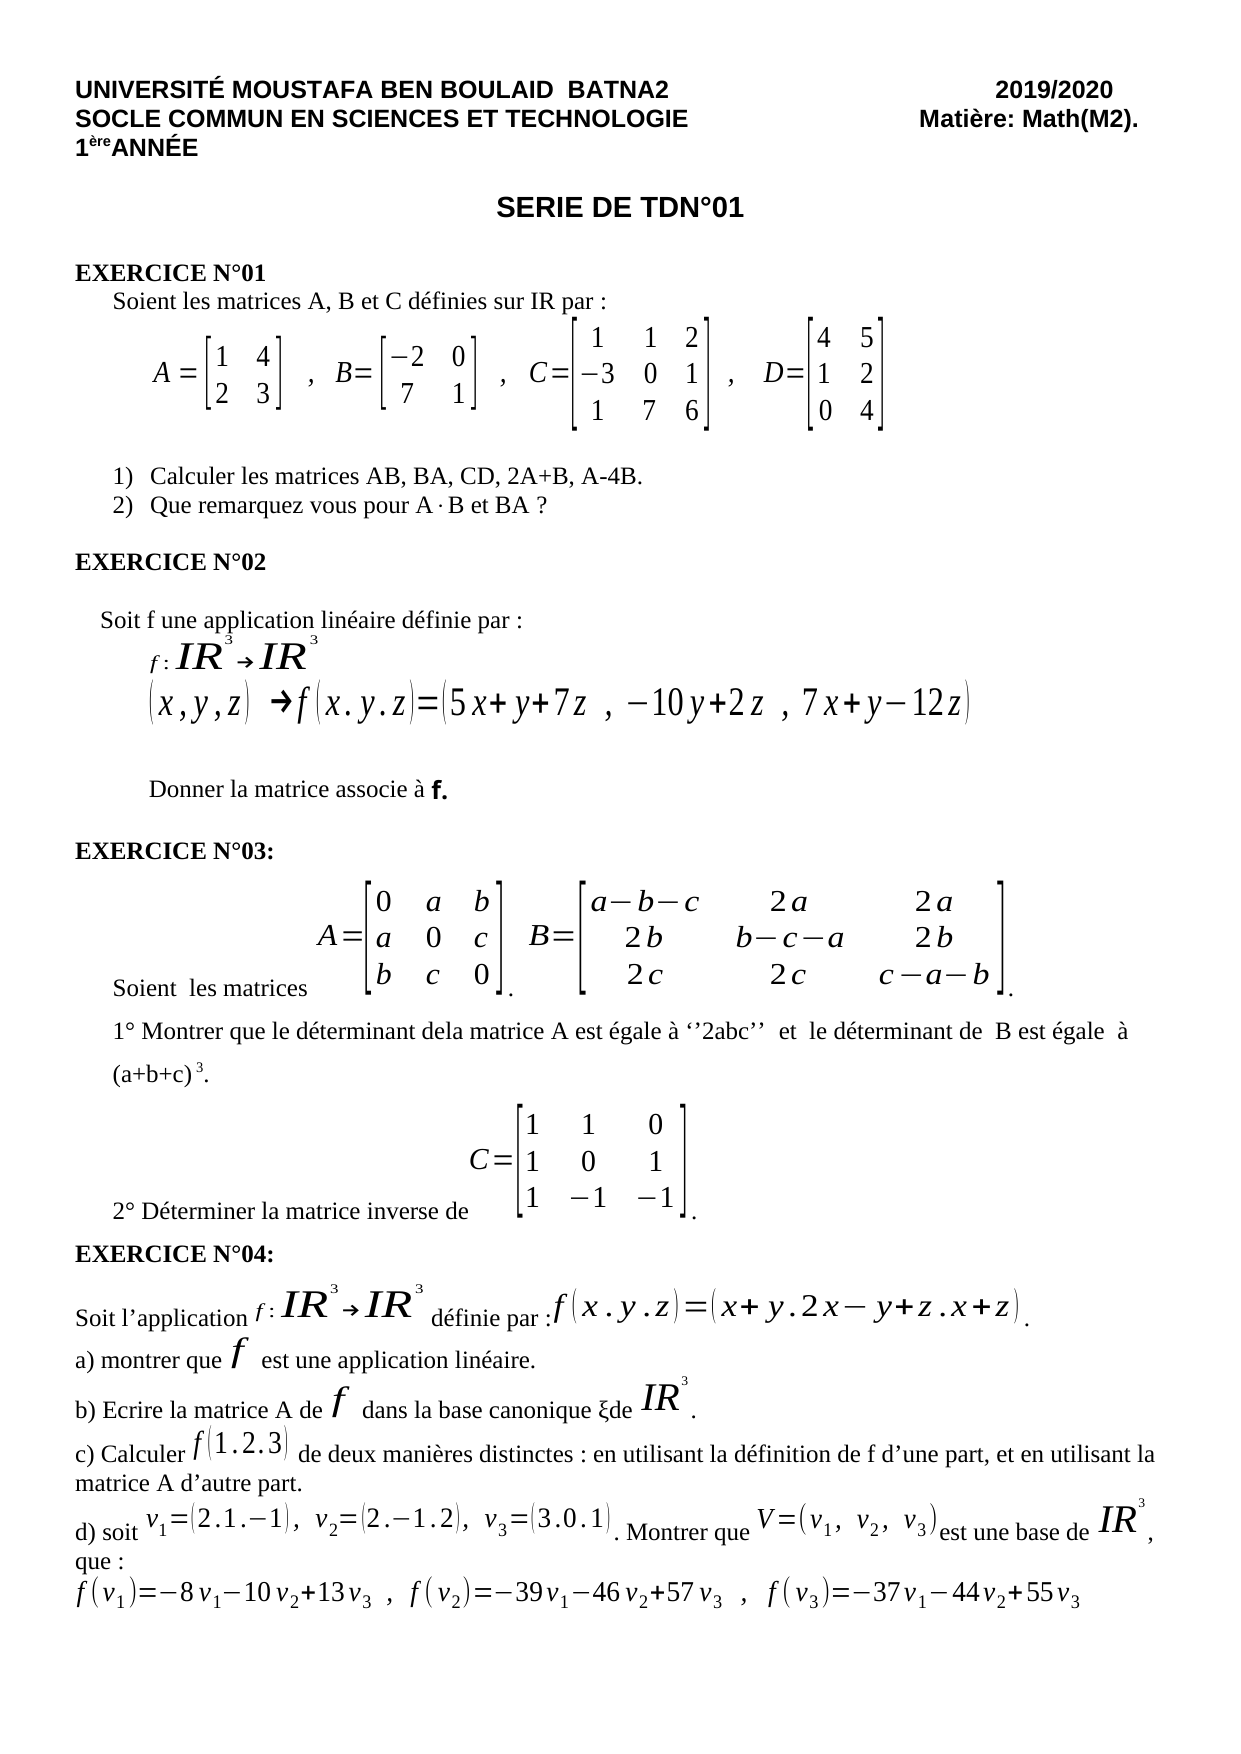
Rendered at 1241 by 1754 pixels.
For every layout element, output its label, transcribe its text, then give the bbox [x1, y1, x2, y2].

text Soit l’application définie par :. [75, 1282, 1165, 1331]
text d) soit . Montrer que est une base de , que : [75, 1497, 1165, 1575]
text Soit f une application linéaire définie par : [75, 605, 1165, 633]
text 1èreannée [75, 132, 1165, 161]
text EXERCICE N°01 [75, 258, 1165, 286]
text EXERCICE N°03: [75, 836, 1165, 864]
text EXERCICE N°02 [75, 547, 1165, 576]
text EXERCICE N°04: [75, 1239, 1165, 1268]
text a) montrer que est une application linéaire. [75, 1331, 1165, 1374]
text université MOUSTAFA BEN BOULAID batna2 2019/2020 [75, 75, 1165, 104]
text b) Ecrire la matrice A de dans la base canonique ξde . [75, 1374, 1165, 1423]
list 2° Déterminer la matrice inverse de. [112, 1102, 1165, 1225]
text SERIE DE TDN°01 [75, 190, 1165, 223]
list Calculer les matrices AB, BA, CD, 2A+B, A-4B. [112, 461, 1165, 490]
list Soient les matrices . . [112, 879, 1165, 1002]
text Donner la matrice associe à f. [75, 756, 1165, 807]
list 1° Montrer que le déterminant dela matrice A est égale à ‘’2abc’’ et le déterminant de B est égale à (a+b+c) 3. [112, 1016, 1165, 1088]
text c) Calculer de deux manières distinctes : en utilisant la définition de f d’une part, et en utilisant la matrice A d’autre part. [75, 1423, 1165, 1497]
text socle commun en sciences et technologie Matière: Math(M2). [75, 104, 1165, 132]
text Soient les matrices A, B et C définies sur IR par : [112, 286, 1165, 315]
list Que remarquez vous pour AB et BA ? [112, 490, 1165, 518]
